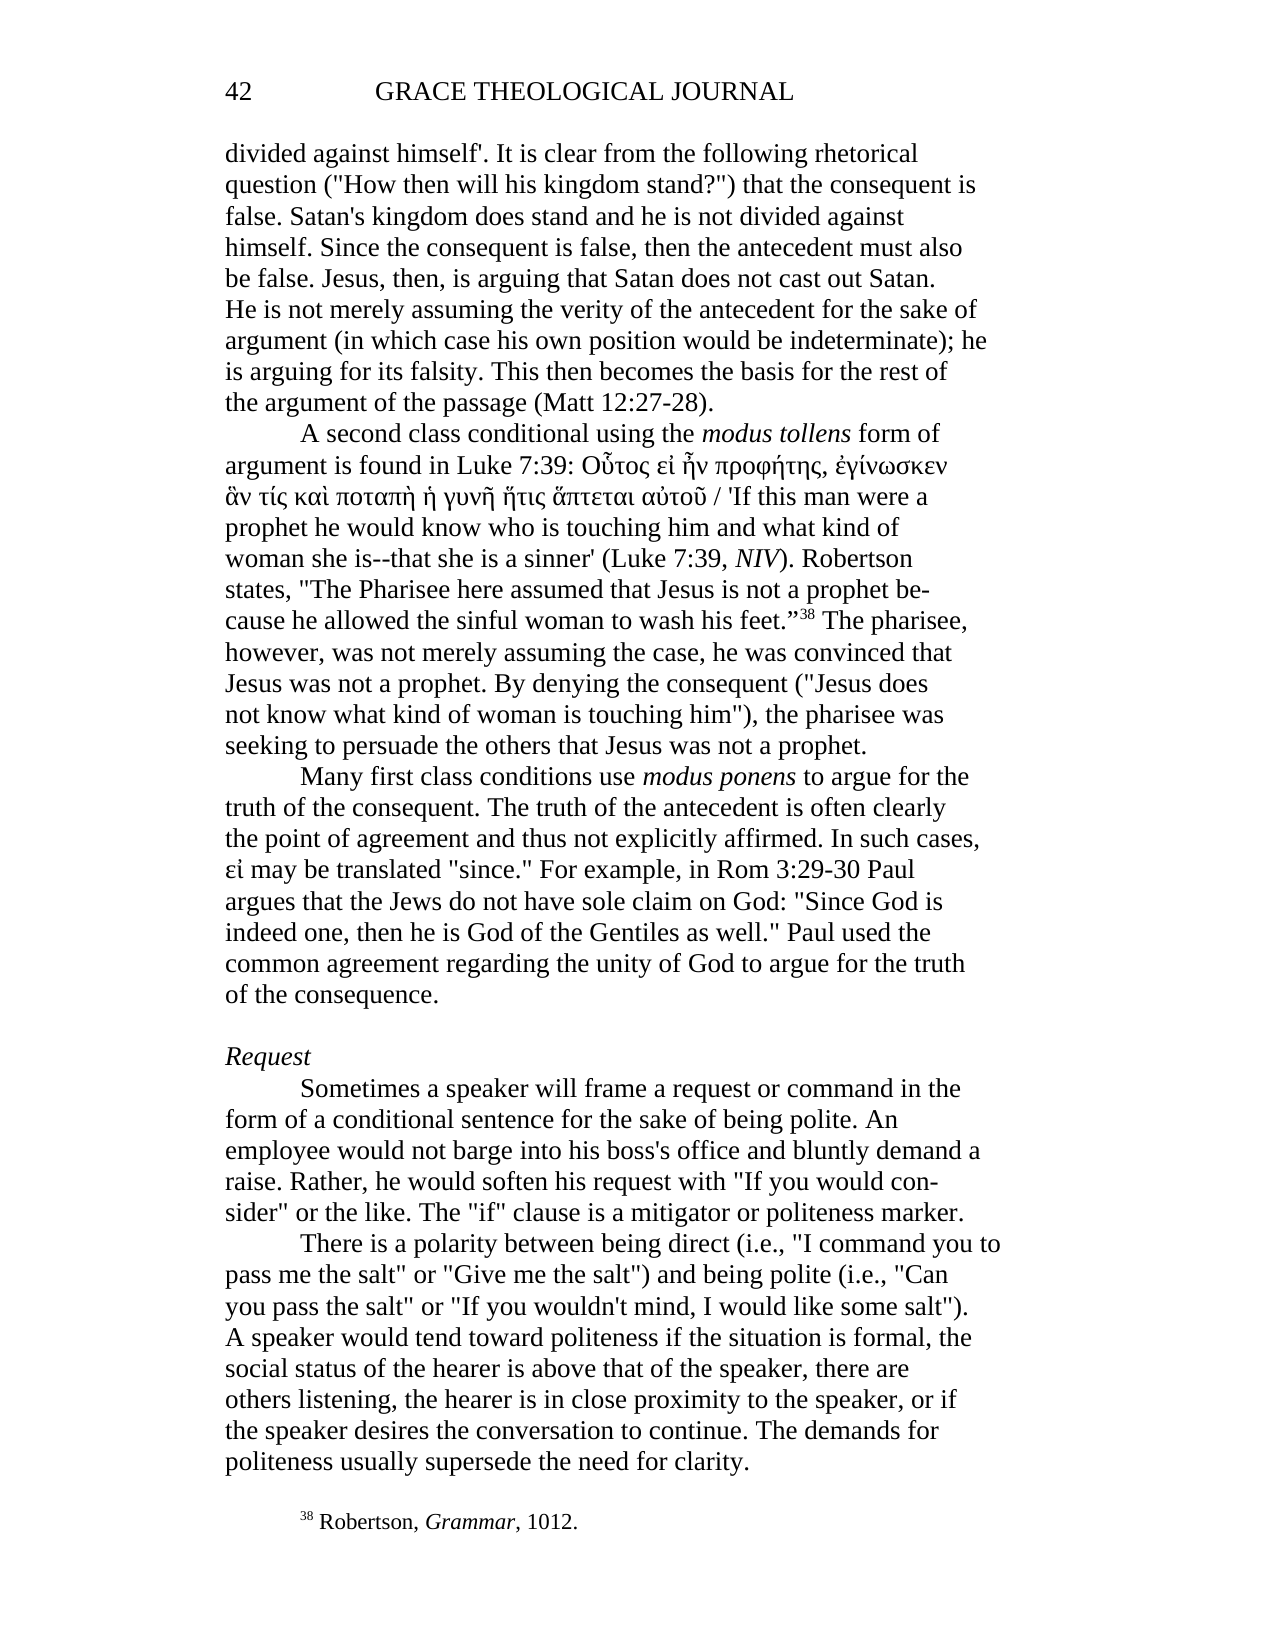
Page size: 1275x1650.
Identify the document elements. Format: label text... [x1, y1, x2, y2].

text A speaker would tend toward politeness if the situation is formal, the [225, 1321, 1125, 1352]
text politeness usually supersede the need for clarity. [225, 1445, 1125, 1477]
text of the consequence. [225, 978, 1125, 1009]
text cause he allowed the sinful woman to wash his feet.”38 The pharisee, [225, 604, 1125, 636]
text Jesus was not a prophet. By denying the consequent ("Jesus does [225, 667, 1125, 698]
text Many first class conditions use modus ponens to argue for the [225, 760, 1125, 791]
text states, "The Pharisee here assumed that Jesus is not a prophet be- [225, 573, 1125, 604]
text however, was not merely assuming the case, he was convinced that [225, 636, 1125, 667]
text 38 Robertson, Grammar, 1012. [225, 1508, 1125, 1534]
text others listening, the hearer is in close proximity to the speaker, or if [225, 1383, 1125, 1414]
text social status of the hearer is above that of the speaker, there are [225, 1352, 1125, 1383]
text not know what kind of woman is touching him"), the pharisee was [225, 698, 1125, 729]
text There is a polarity between being direct (i.e., "I command you to [225, 1227, 1125, 1258]
text A second class conditional using the modus tollens form of [225, 418, 1125, 449]
text sider" or the like. The "if" clause is a mitigator or politeness marker. [225, 1196, 1125, 1227]
text common agreement regarding the unity of God to argue for the truth [225, 947, 1125, 978]
text raise. Rather, he would soften his request with "If you would con- [225, 1165, 1125, 1196]
text argument (in which case his own position would be indeterminate); he [225, 324, 1125, 355]
text argues that the Jews do not have sole claim on God: "Since God is [225, 885, 1125, 916]
text the argument of the passage (Matt -28). [225, 386, 1125, 418]
text 42 GRACE THEOLOGICAL JOURNAL [225, 75, 1125, 106]
text Request [225, 1041, 1125, 1072]
text the point of agreement and thus not explicitly affirmed. In such cases, [225, 822, 1125, 854]
text be false. Jesus, then, is arguing that Satan does not cast out Satan. [225, 262, 1125, 293]
text the speaker desires the conversation to continue. The demands for [225, 1414, 1125, 1445]
text argument is found in Luke 7:39: Οὗτος εἰ ἦν προφήτης, ἐγίνωσκεν ἃν τίς καὶ ποταπὴ ἡ γυνῆ ἥτις ἅπτεται αὐτοῦ / 'If this man were a [225, 449, 1125, 511]
text He is not merely assuming the verity of the antecedent for the sake of [225, 293, 1125, 324]
text pass me the salt" or "Give me the salt") and being polite (i.e., "Can [225, 1258, 1125, 1290]
text truth of the consequent. The truth of the antecedent is often clearly [225, 791, 1125, 822]
text false. Satan's kingdom does stand and he is not divided against [225, 199, 1125, 231]
text employee would not barge into his boss's office and bluntly demand a [225, 1134, 1125, 1165]
text divided against himself'. It is clear from the following rhetorical [225, 137, 1125, 168]
text seeking to persuade the others that Jesus was not a prophet. [225, 729, 1125, 760]
text himself. Since the consequent is false, then the antecedent must also [225, 231, 1125, 262]
text question ("How then will his kingdom stand?") that the consequent is [225, 168, 1125, 199]
text Sometimes a speaker will frame a request or command in the [225, 1072, 1125, 1103]
text you pass the salt" or "If you wouldn't mind, I would like some salt"). [225, 1290, 1125, 1321]
text indeed one, then he is God of the Gentiles as well." Paul used the [225, 916, 1125, 947]
text is arguing for its falsity. This then becomes the basis for the rest of [225, 355, 1125, 386]
text form of a conditional sentence for the sake of being polite. An [225, 1103, 1125, 1134]
text εἰ may be translated "since." For example, in Rom -30 Paul [225, 854, 1125, 885]
text prophet he would know who is touching him and what kind of [225, 511, 1125, 542]
text woman she is--that she is a sinner' (Luke , NIV). Robertson [225, 542, 1125, 573]
